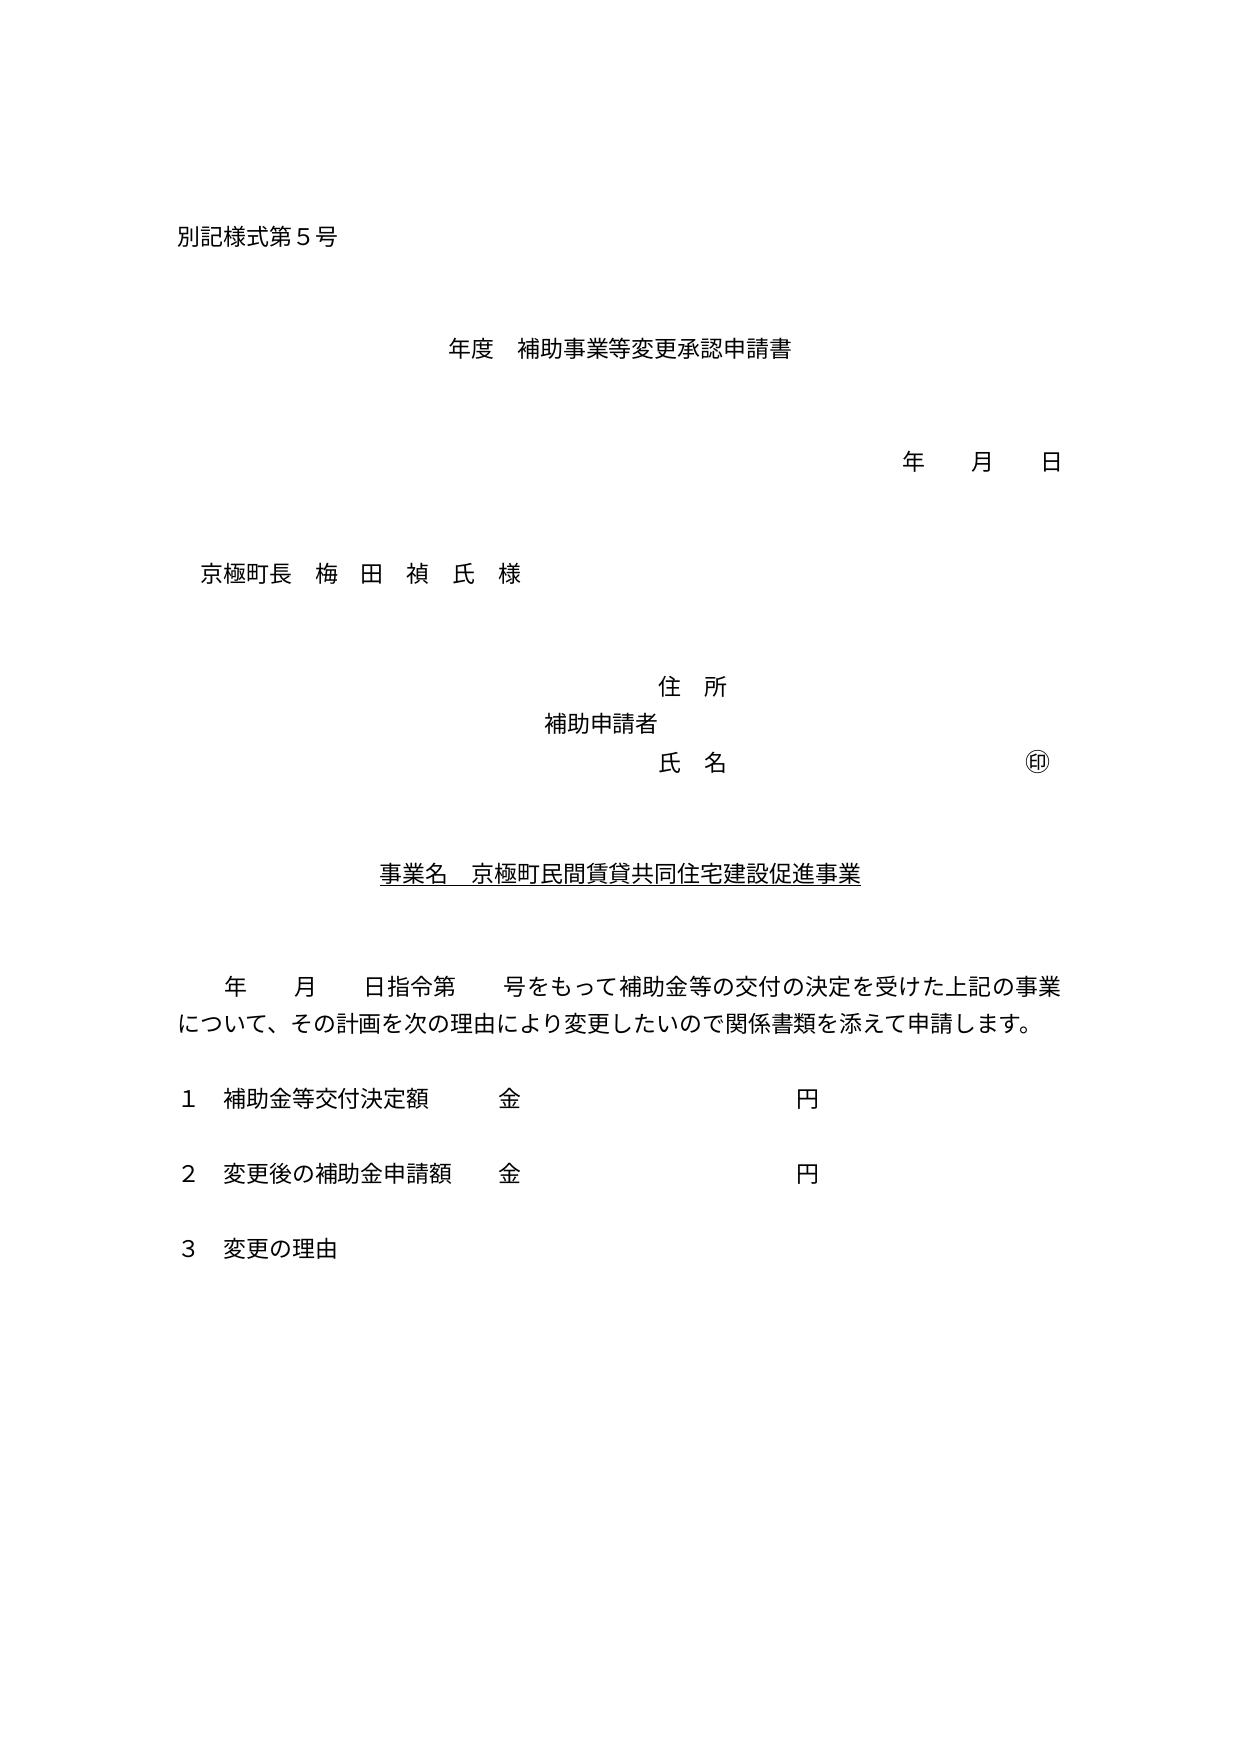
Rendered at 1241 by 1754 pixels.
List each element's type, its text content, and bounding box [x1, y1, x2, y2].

text 別記様式第５号 [177, 217, 1063, 254]
text ３ 変更の理由 [177, 1229, 1063, 1267]
text 年 月 日指令第 号をもって補助金等の交付の決定を受けた上記の事業について、その計画を次の理由により変更したいので関係書類を添えて申請します。 [177, 967, 1063, 1042]
text 年度 補助事業等変更承認申請書 [177, 329, 1063, 367]
text 氏 名 ㊞ [177, 742, 1063, 779]
text 住 所 [177, 667, 1063, 704]
text 事業名 京極町民間賃貸共同住宅建設促進事業 [177, 854, 1063, 892]
text 京極町長 梅 田 禎 氏 様 [177, 554, 1063, 592]
text ２ 変更後の補助金申請額 金 円 [177, 1154, 1063, 1192]
text 年 月 日 [177, 442, 1063, 479]
text 補助申請者 [177, 704, 1063, 742]
text １ 補助金等交付決定額 金 円 [177, 1079, 1063, 1117]
